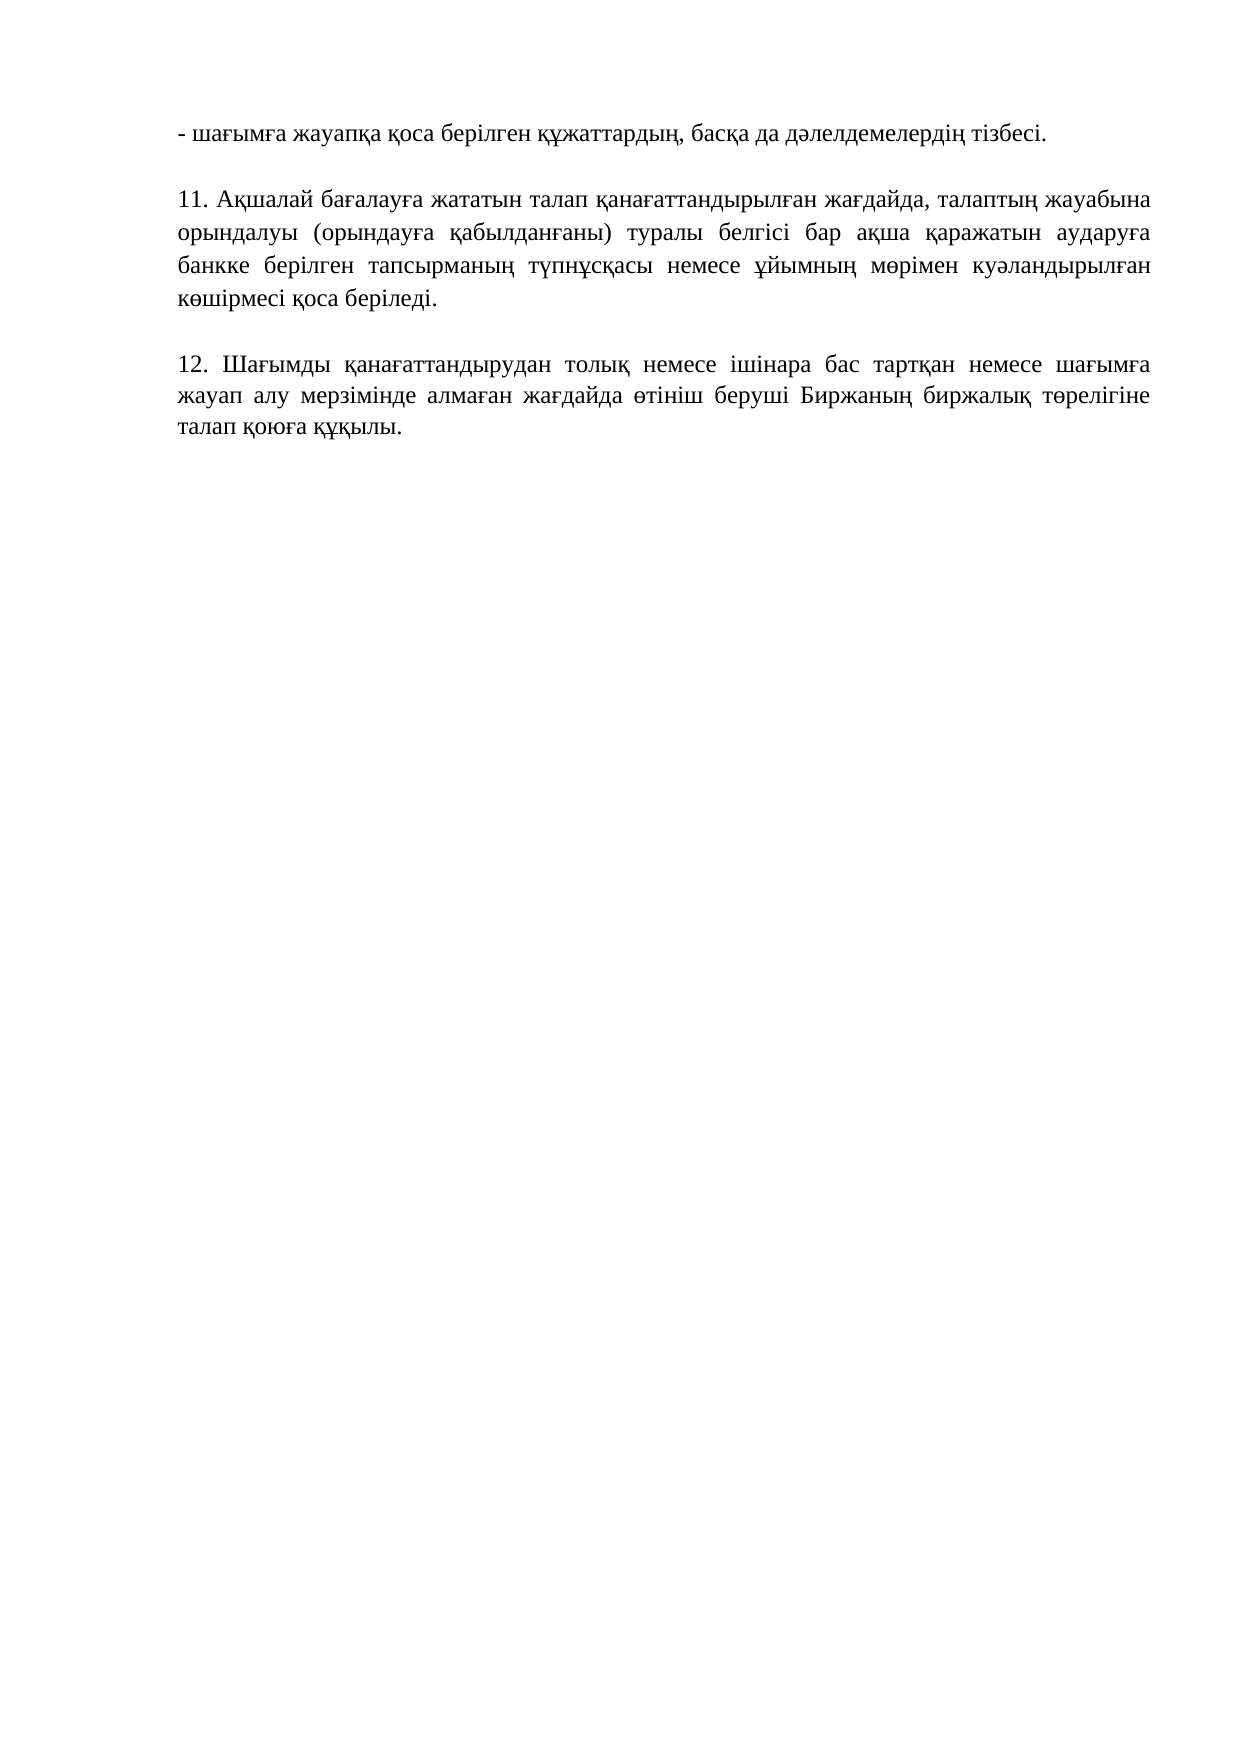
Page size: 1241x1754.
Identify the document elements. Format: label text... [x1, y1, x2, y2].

text 12. Шағымды қанағаттандырудан толық немесе ішінара бас тартқан немесе шағымға жауап алу мерзімінде алмаған жағдайда өтініш беруші Биржаның биржалық төрелігіне талап қоюға құқылы. [177, 349, 1152, 440]
text 11. Ақшалай бағалауға жататын талап қанағаттандырылған жағдайда, талаптың жауабына орындалуы (орындауға қабылданғаны) туралы белгісі бар ақша қаражатын аударуға банкке берілген тапсырманың түпнұсқасы немесе ұйымның мөрімен куәландырылған көшірмесі қоса беріледі. [177, 184, 1152, 312]
text - шағымға жауапқа қоса берілген құжаттардың, басқа да дәлелдемелердің тізбесі. [177, 118, 1152, 147]
